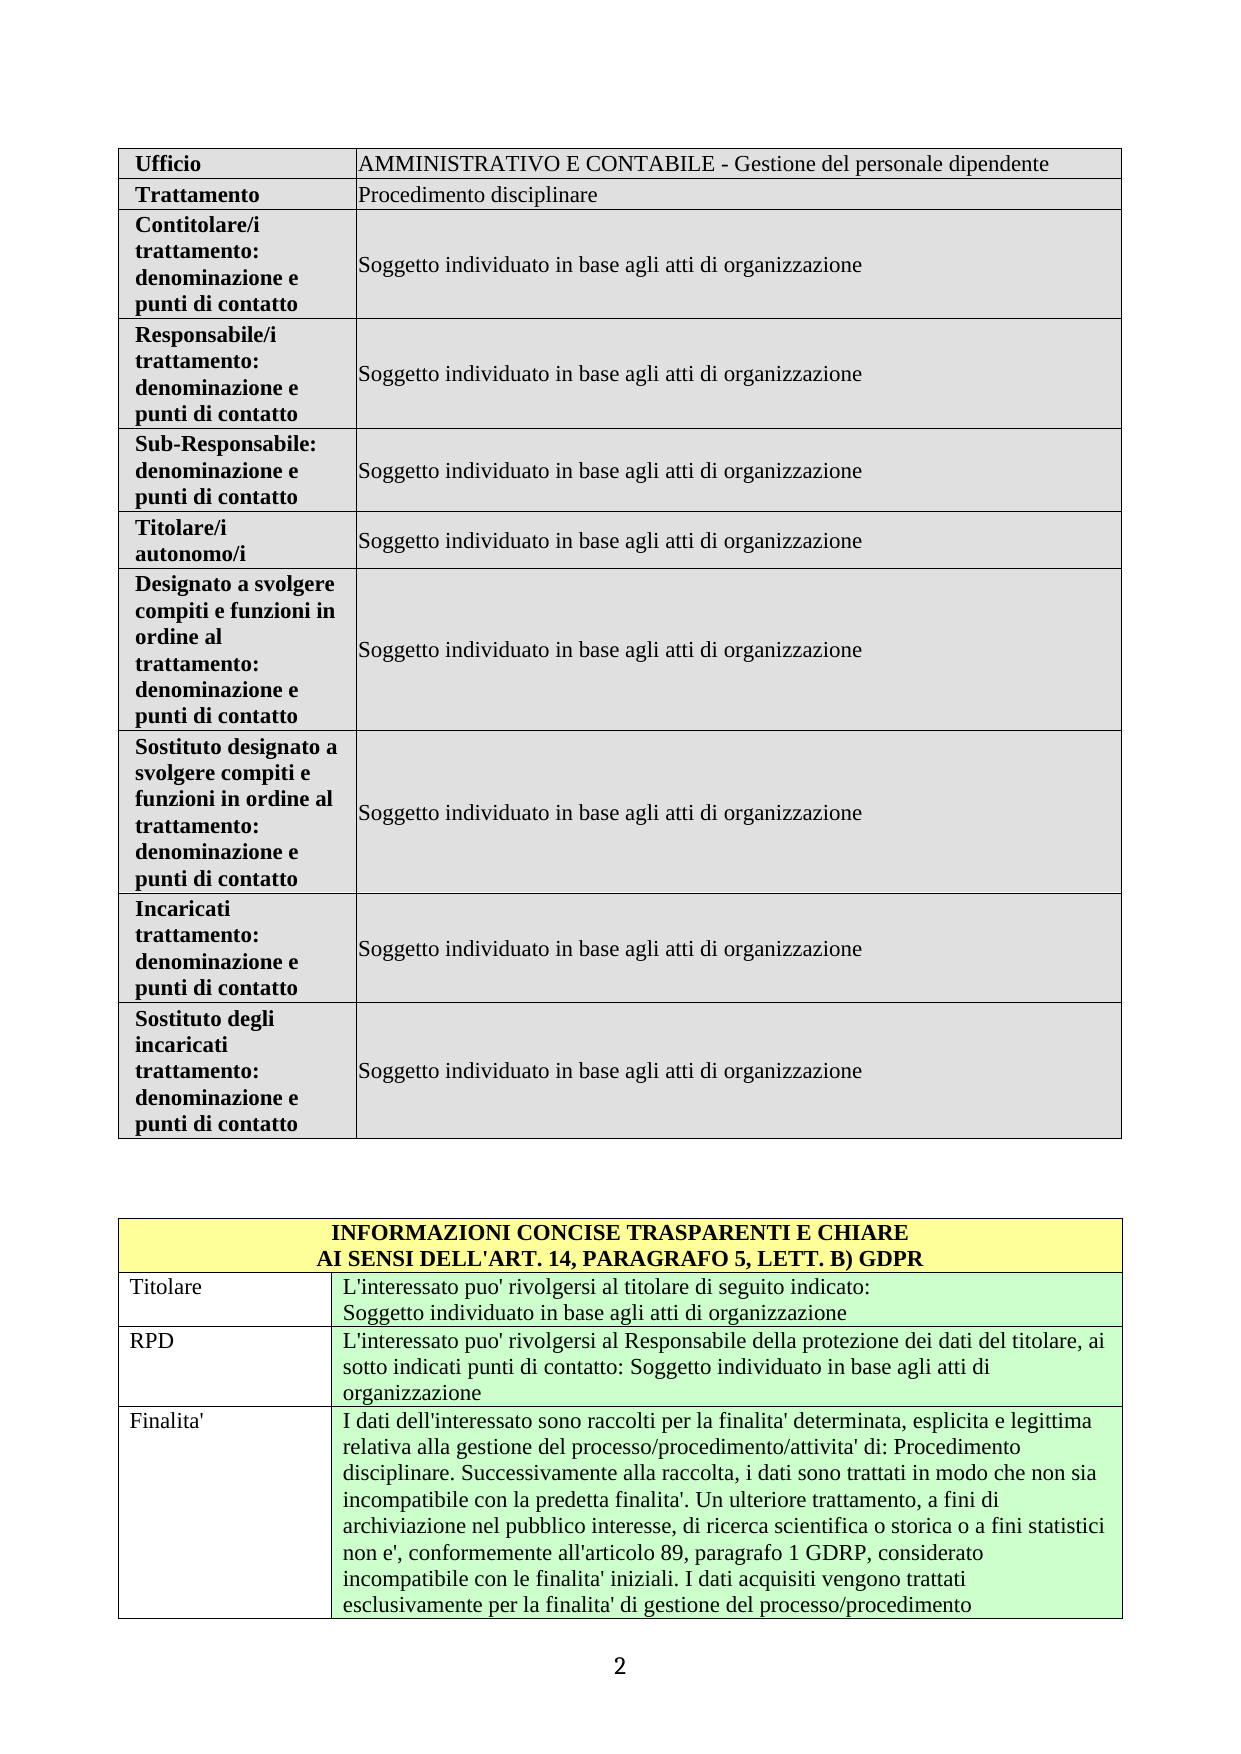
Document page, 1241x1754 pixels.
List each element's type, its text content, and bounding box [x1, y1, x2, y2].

table_cell Soggetto individuato in base agli atti di organizzazione [357, 894, 1121, 1002]
table_cell Soggetto individuato in base agli atti di organizzazione [357, 569, 1121, 730]
table_cell Soggetto individuato in base agli atti di organizzazione [357, 429, 1121, 511]
table_cell Titolare [119, 1273, 331, 1326]
table_cell Titolare/i autonomo/i [119, 512, 356, 568]
table_cell Finalita' [119, 1407, 331, 1618]
table_cell Soggetto individuato in base agli atti di organizzazione [357, 319, 1121, 428]
table_cell Ufficio [119, 149, 356, 178]
table_cell Trattamento [119, 179, 356, 209]
table_cell L'interessato puo' rivolgersi al Responsabile della protezione dei dati del titolare, ai sotto indicati punti di contatto: Soggetto individuato in base agli atti di organizzazione [332, 1327, 1122, 1406]
table_cell Sostituto designato a svolgere compiti e funzioni in ordine al trattamento: denominazione e punti di contatto [119, 731, 356, 892]
table_cell RPD [119, 1327, 331, 1406]
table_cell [332, 1407, 1122, 1618]
table_header INFORMAZIONI CONCISE TRASPARENTI E CHIARE AI SENSI DELL'ART. 14, PARAGRAFO 5, LETT. B) GDPR [119, 1219, 1122, 1272]
table_cell Incaricati trattamento: denominazione e punti di contatto [119, 894, 356, 1002]
table_cell Soggetto individuato in base agli atti di organizzazione [357, 1003, 1121, 1138]
table_cell Responsabile/i trattamento: denominazione e punti di contatto [119, 319, 356, 428]
table_cell Soggetto individuato in base agli atti di organizzazione [357, 210, 1121, 318]
table_cell AMMINISTRATIVO E CONTABILE - Gestione del personale dipendente [357, 149, 1121, 178]
table_cell L'interessato puo' rivolgersi al titolare di seguito indicato: Soggetto individuato in base agli atti di organizzazione [332, 1273, 1122, 1326]
table_cell Sub-Responsabile: denominazione e punti di contatto [119, 429, 356, 511]
table_cell Contitolare/i trattamento: denominazione e punti di contatto [119, 210, 356, 318]
table_cell Sostituto degli incaricati trattamento: denominazione e punti di contatto [119, 1003, 356, 1138]
table_cell Designato a svolgere compiti e funzioni in ordine al trattamento: denominazione e punti di contatto [119, 569, 356, 730]
table_cell Soggetto individuato in base agli atti di organizzazione [357, 731, 1121, 892]
table_cell Procedimento disciplinare [357, 179, 1121, 209]
table_cell Soggetto individuato in base agli atti di organizzazione [357, 512, 1121, 568]
